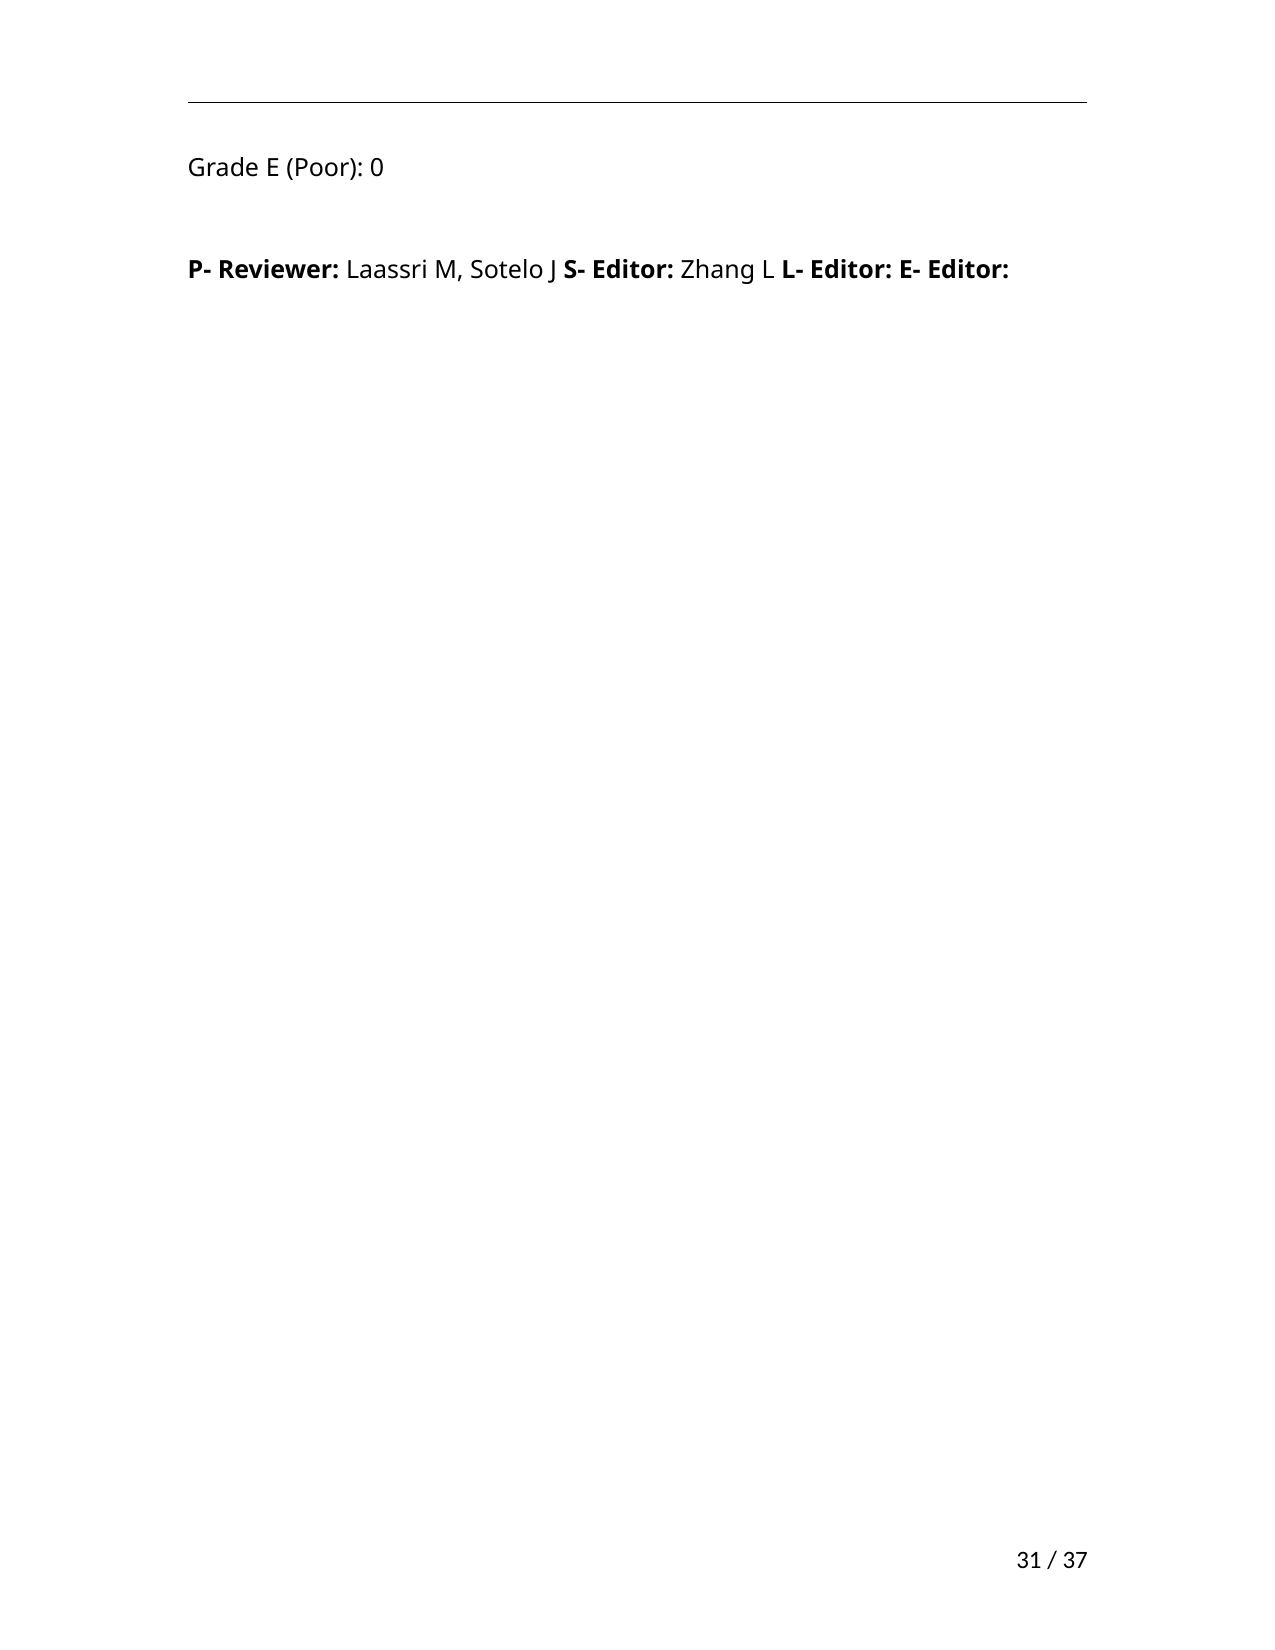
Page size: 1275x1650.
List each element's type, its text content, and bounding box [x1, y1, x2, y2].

text Grade E (Poor): 0 [187, 150, 1087, 184]
text P- Reviewer: Laassri M, Sotelo J S- Editor: Zhang L L- Editor: E- Editor: [187, 252, 1087, 286]
